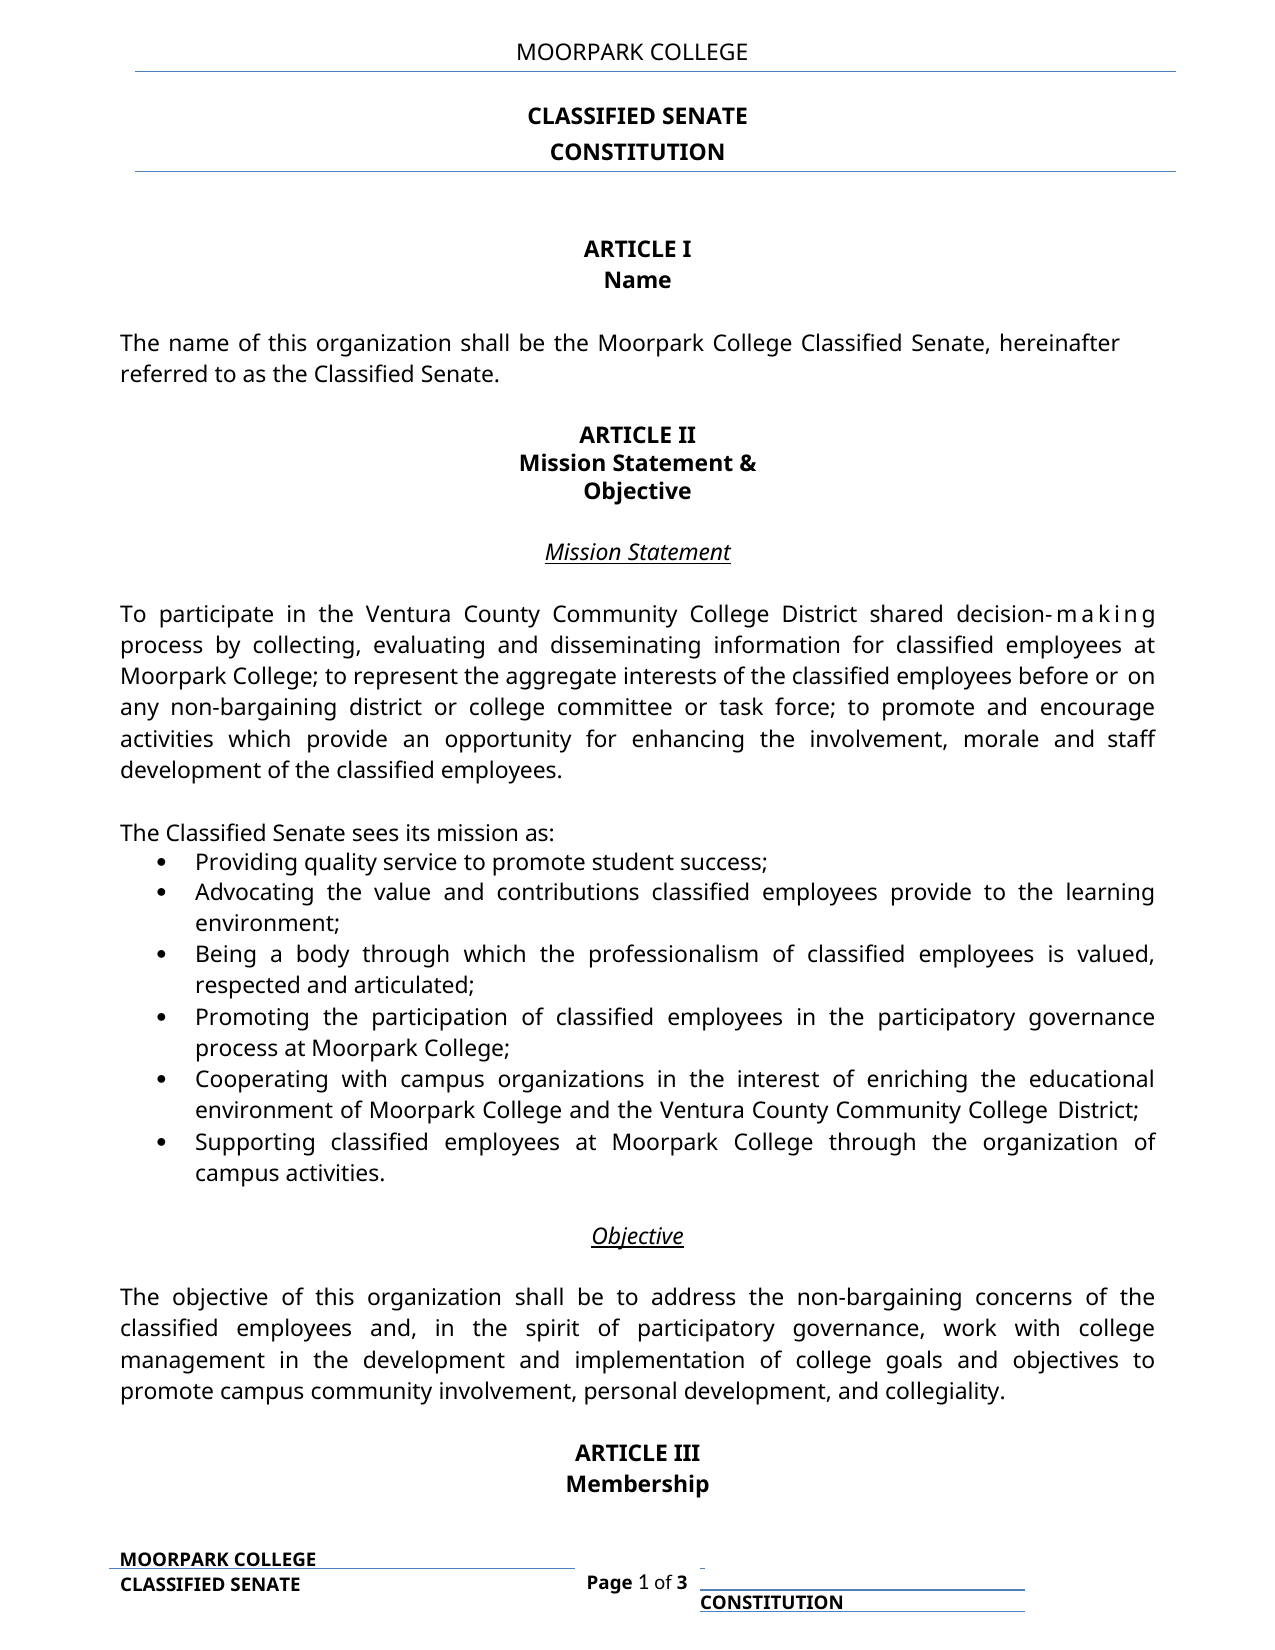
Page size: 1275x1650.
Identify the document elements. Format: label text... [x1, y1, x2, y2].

list Cooperating with campus organizations in the interest of enriching the educational environment of Moorpark College and the Ventura County Community College District; [157, 1063, 1155, 1126]
text Objective [478, 1219, 797, 1251]
text Membership [469, 1468, 806, 1499]
list Promoting the participation of classified employees in the participatory governance process at Moorpark College; [157, 1001, 1155, 1063]
list Being a body through which the professionalism of classified employees is valued, respected and articulated; [157, 938, 1155, 1001]
subtitle CLASSIFIED SENATE CONSTITUTION [478, 99, 797, 167]
text To participate in the Ventura County Community College District shared decision-making process by collecting, evaluating and disseminating information for classified employees at Moorpark College; to represent the aggregate interests of the classified employees before or on any non-bargaining district or college committee or task force; to promote and encourage activities which provide an opportunity for enhancing the involvement, morale and staff development of the classified employees. [120, 598, 1155, 785]
text ARTICLE I [469, 233, 806, 264]
text The name of this organization shall be the Moorpark College Classified Senate, hereinafter referred to as the Classified Senate. [120, 327, 1156, 389]
text Name [469, 264, 806, 296]
text The Classified Senate sees its mission as: [120, 816, 1177, 848]
list Supporting classified employees at Moorpark College through the organization of campus activities. [157, 1126, 1156, 1188]
list Providing quality service to promote student success; [157, 848, 1177, 876]
subtitle ARTICLE III [469, 1437, 806, 1468]
list Advocating the value and contributions classified employees provide to the learning environment; [157, 876, 1155, 938]
text Mission Statement & Objective [469, 449, 806, 505]
subtitle ARTICLE II [478, 421, 797, 449]
text Mission Statement [469, 536, 806, 567]
text The objective of this organization shall be to address the non-bargaining concerns of the classified employees and, in the spirit of participatory governance, work with college management in the development and implementation of college goals and objectives to promote campus community involvement, personal development, and collegiality. [120, 1281, 1156, 1406]
